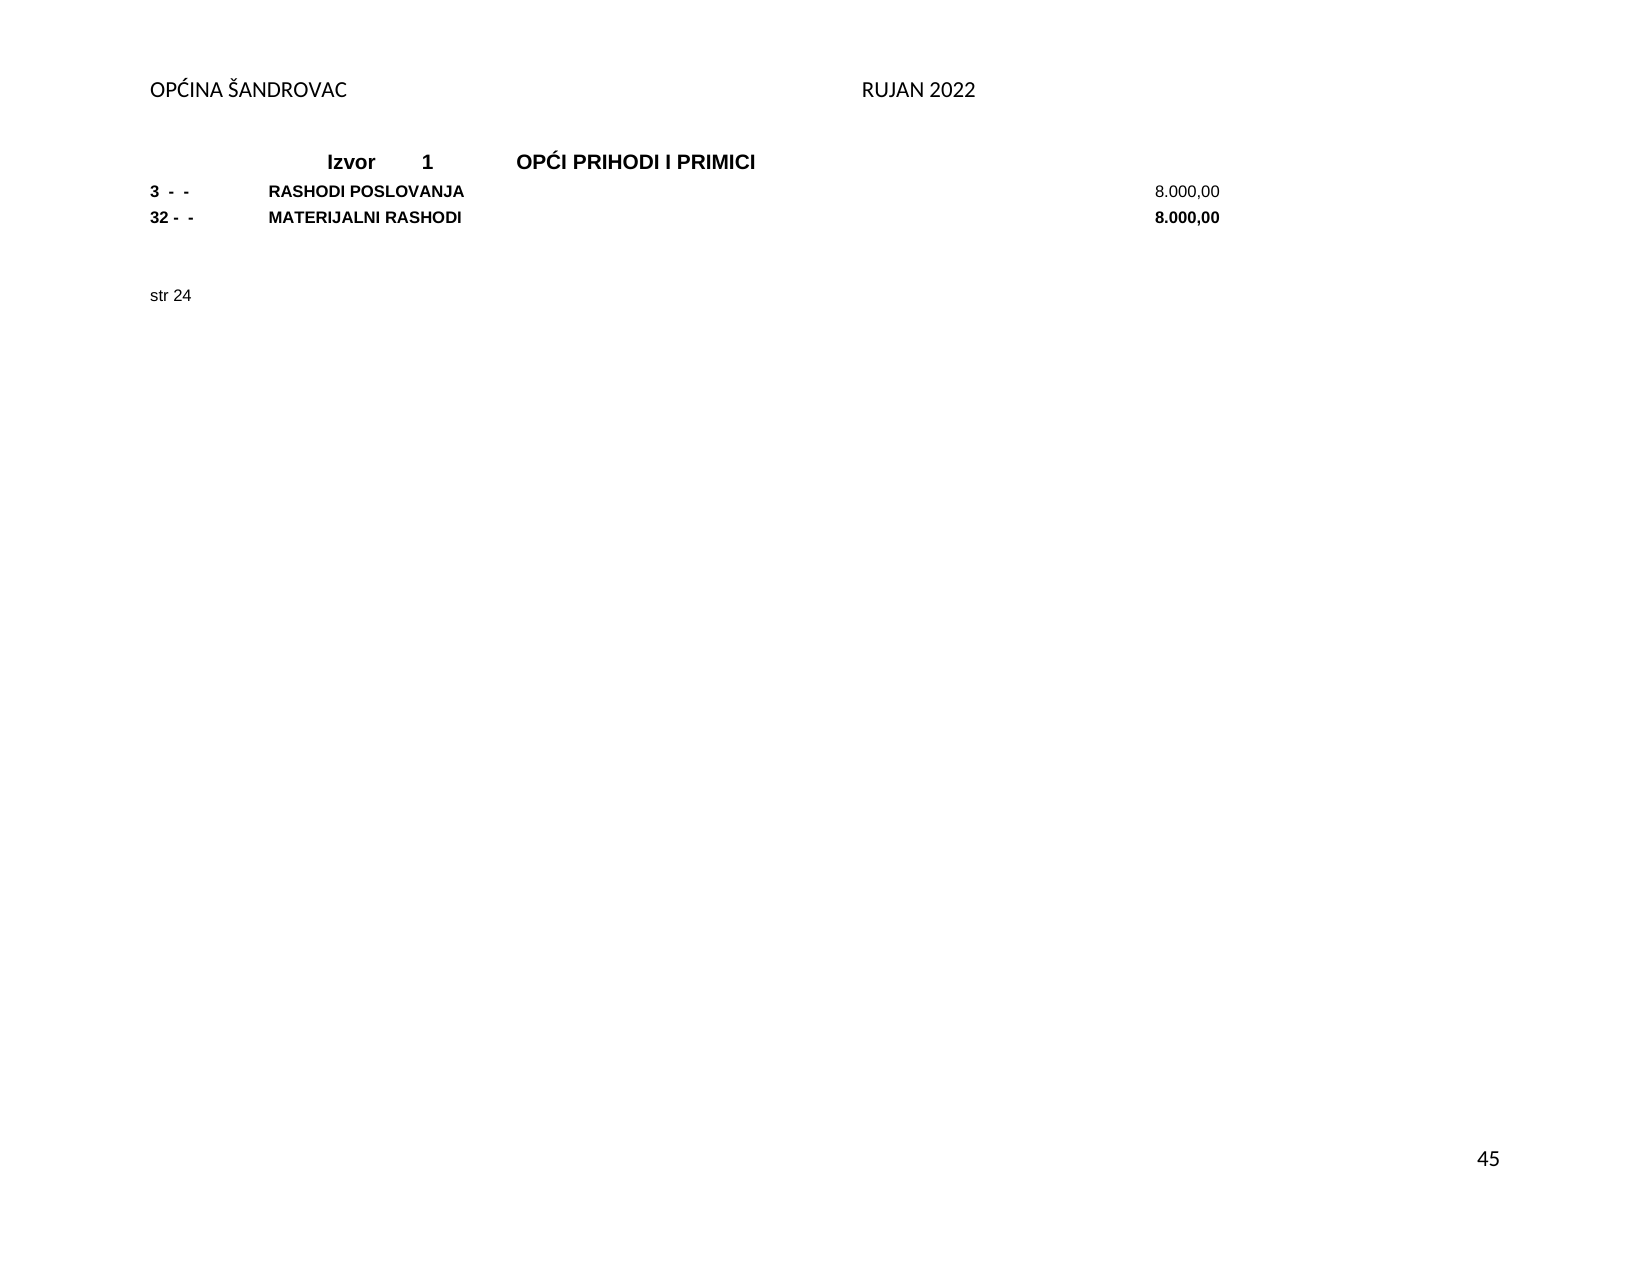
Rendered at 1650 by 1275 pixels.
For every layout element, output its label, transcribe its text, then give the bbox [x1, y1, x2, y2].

text 32 - - MATERIJALNI RASHODI 8.000,00 [150, 207, 1500, 227]
text 3 - - RASHODI POSLOVANJA 8.000,00 [150, 182, 1500, 201]
text str 24 [150, 258, 1500, 305]
text Izvor 1 OPĆI PRIHODI I PRIMICI [150, 150, 1500, 174]
